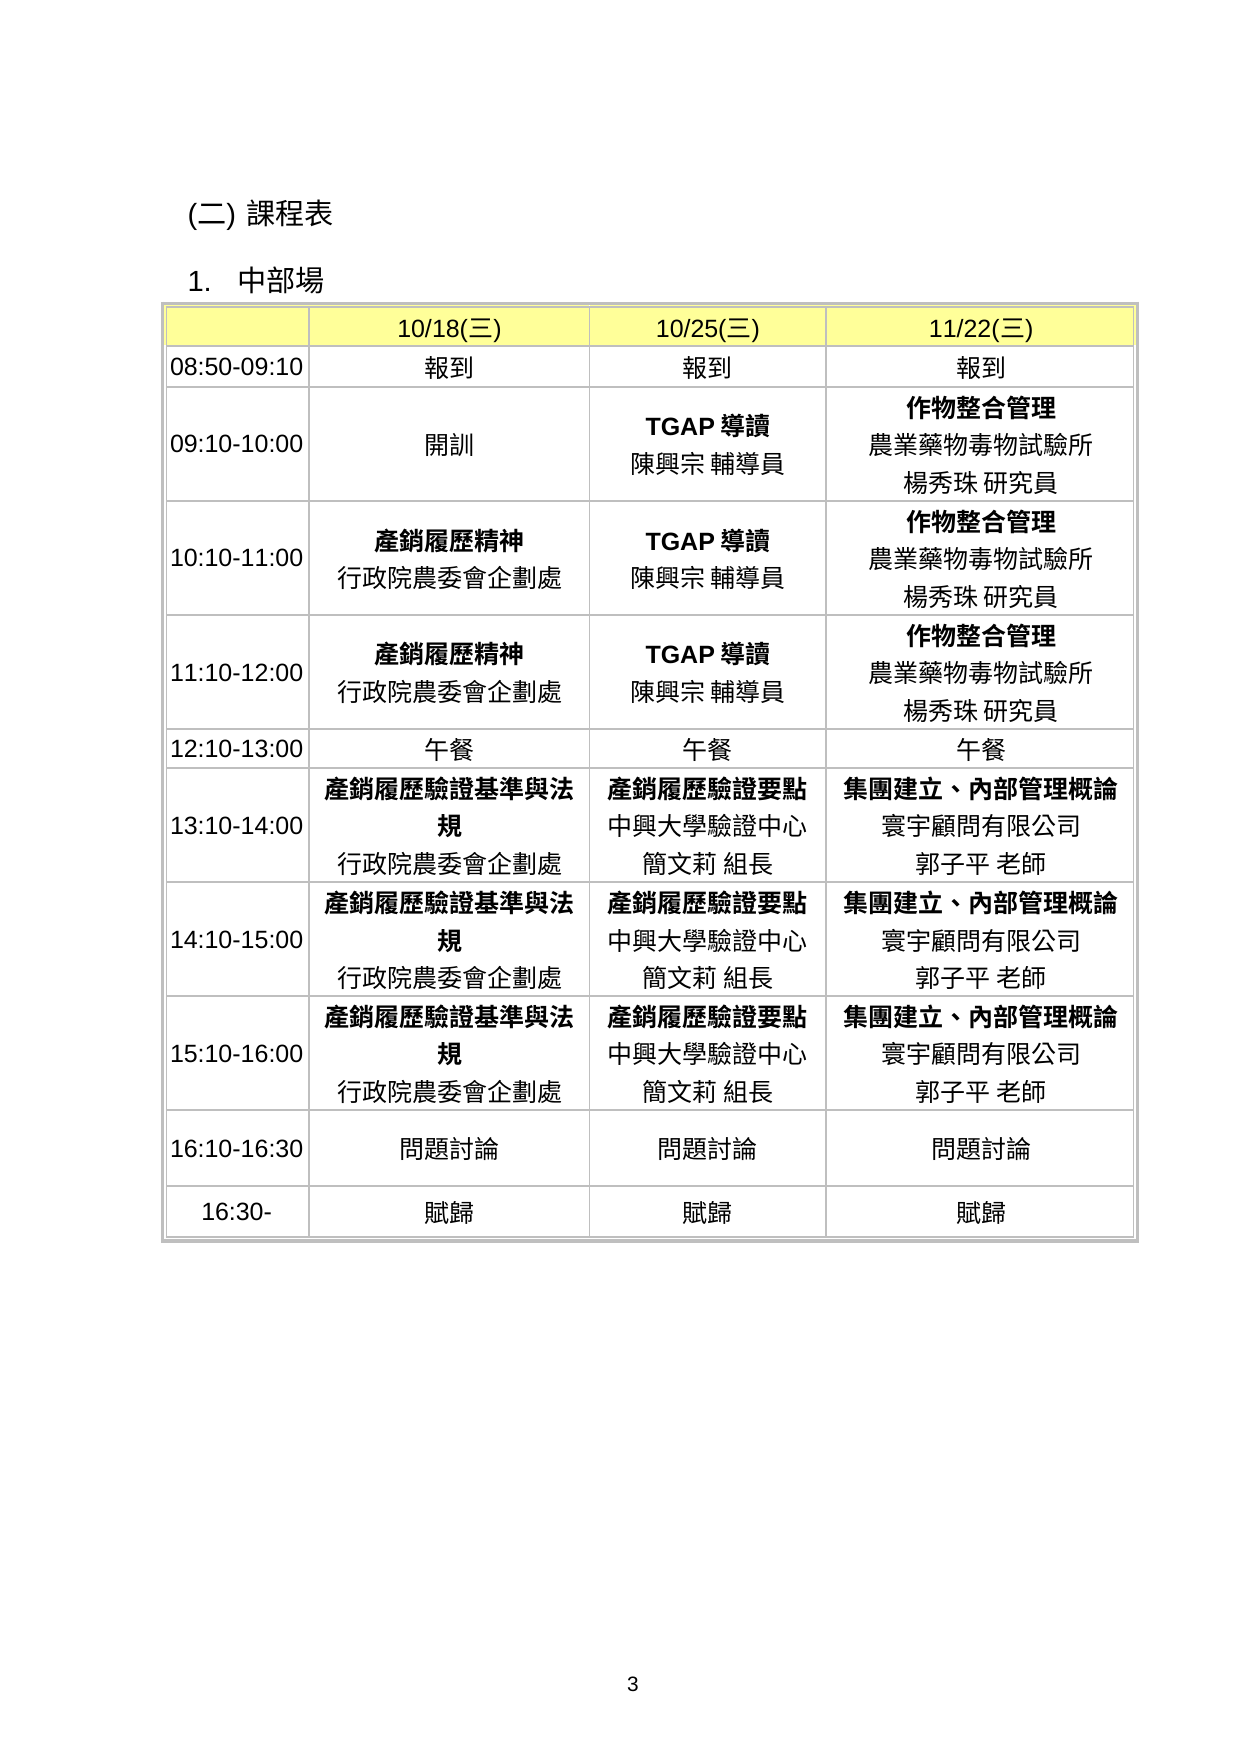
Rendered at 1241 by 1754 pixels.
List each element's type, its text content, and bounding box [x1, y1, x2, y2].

table_cell 產銷履歷精神 行政院農委會企劃處 [310, 502, 589, 614]
table_header 11/22(三) [827, 308, 1133, 345]
table_cell 產銷履歷驗證基準與法規 行政院農委會企劃處 [310, 997, 589, 1109]
table_cell 16:30- [167, 1187, 308, 1236]
table_cell 問題討論 [827, 1111, 1133, 1185]
table_cell 午餐 [590, 730, 825, 767]
table_cell 開訓 [310, 388, 589, 500]
table_cell 賦歸 [590, 1187, 825, 1236]
table_cell 產銷履歷精神 行政院農委會企劃處 [310, 616, 589, 728]
subtitle 課程表 [187, 191, 1078, 233]
table_cell 作物整合管理 農業藥物毒物試驗所 楊秀珠 研究員 [827, 388, 1133, 500]
table_cell 問題討論 [590, 1111, 825, 1185]
table_cell 集團建立、內部管理概論 寰宇顧問有限公司 郭子平 老師 [827, 769, 1133, 881]
table_cell 10:10-11:00 [167, 502, 308, 614]
table_cell 報到 [310, 347, 589, 386]
table_header [167, 308, 308, 345]
table_cell TGAP導讀 陳興宗 輔導員 [590, 388, 825, 500]
table_cell 產銷履歷驗證要點 中興大學驗證中心 簡文莉 組長 [590, 997, 825, 1109]
table_header 10/18(三) [310, 308, 589, 345]
table_cell 11:10-12:00 [167, 616, 308, 728]
table_cell 12:10-13:00 [167, 730, 308, 767]
table_cell 報到 [590, 347, 825, 386]
table_cell 賦歸 [827, 1187, 1133, 1236]
table_cell 14:10-15:00 [167, 883, 308, 995]
table_cell 午餐 [827, 730, 1133, 767]
table_cell 08:50-09:10 [167, 347, 308, 386]
table_cell TGAP導讀 陳興宗 輔導員 [590, 616, 825, 728]
table_cell 產銷履歷驗證基準與法規 行政院農委會企劃處 [310, 769, 589, 881]
table_cell 13:10-14:00 [167, 769, 308, 881]
table_cell 集團建立、內部管理概論 寰宇顧問有限公司 郭子平 老師 [827, 997, 1133, 1109]
table_cell 16:10-16:30 [167, 1111, 308, 1185]
table_cell 15:10-16:00 [167, 997, 308, 1109]
table_cell 午餐 [310, 730, 589, 767]
table_cell 產銷履歷驗證要點 中興大學驗證中心 簡文莉 組長 [590, 769, 825, 881]
table_cell 作物整合管理 農業藥物毒物試驗所 楊秀珠 研究員 [827, 616, 1133, 728]
table_cell 作物整合管理 農業藥物毒物試驗所 楊秀珠 研究員 [827, 502, 1133, 614]
table_cell 問題討論 [310, 1111, 589, 1185]
subtitle 中部場 [187, 252, 1078, 302]
table_cell 產銷履歷驗證基準與法規 行政院農委會企劃處 [310, 883, 589, 995]
table_cell 報到 [827, 347, 1133, 386]
table_cell 集團建立、內部管理概論 寰宇顧問有限公司 郭子平 老師 [827, 883, 1133, 995]
table_cell 09:10-10:00 [167, 388, 308, 500]
table_cell TGAP導讀 陳興宗 輔導員 [590, 502, 825, 614]
table_cell 產銷履歷驗證要點 中興大學驗證中心 簡文莉 組長 [590, 883, 825, 995]
table_cell 賦歸 [310, 1187, 589, 1236]
table_header 10/25(三) [590, 308, 825, 345]
